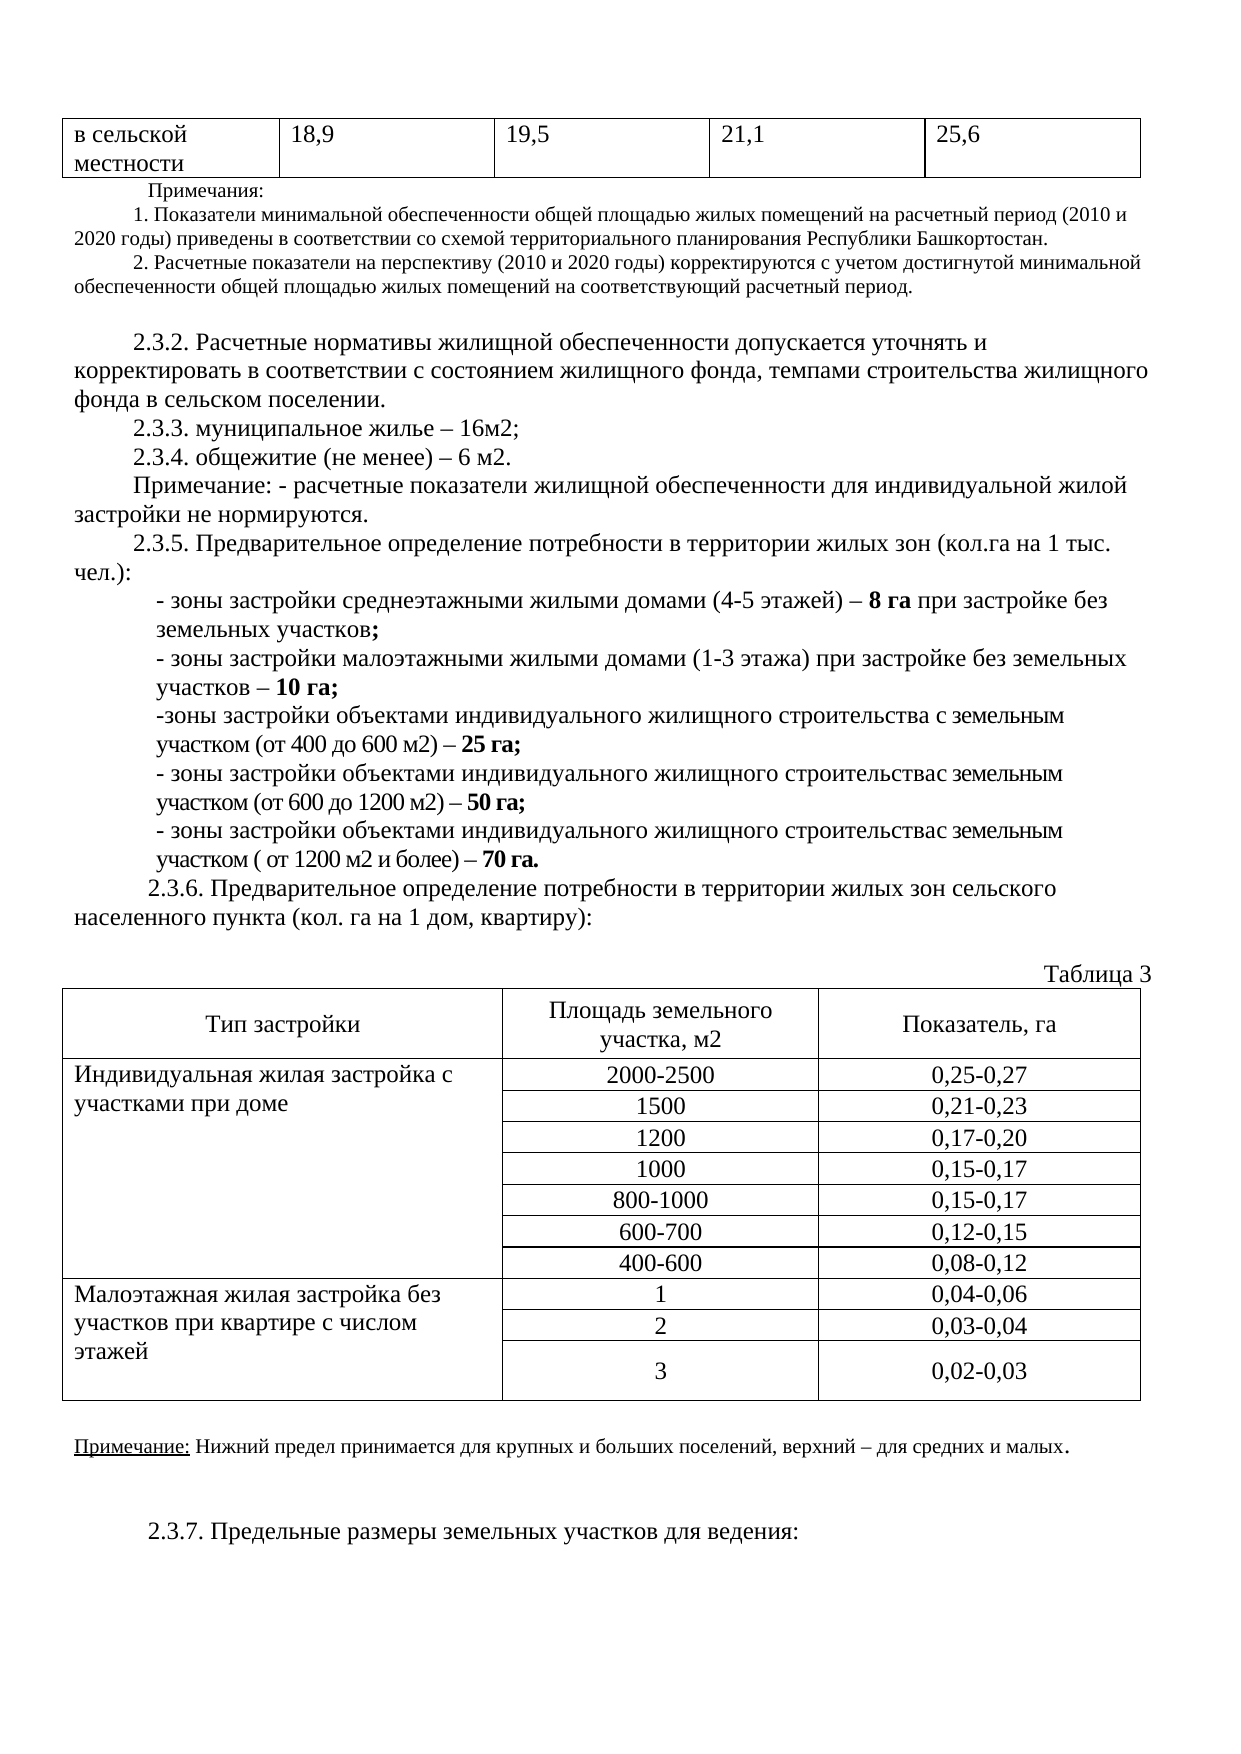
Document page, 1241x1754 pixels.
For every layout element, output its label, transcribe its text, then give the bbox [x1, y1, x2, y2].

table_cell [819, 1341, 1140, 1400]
list - зоны застройки среднеэтажными жилыми домами (4-5 этажей) – при застройке без земельных участков; [156, 586, 1152, 643]
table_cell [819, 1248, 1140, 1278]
subtitle 2.3.7. Предельные размеры земельных участков для ведения: [74, 1516, 1152, 1545]
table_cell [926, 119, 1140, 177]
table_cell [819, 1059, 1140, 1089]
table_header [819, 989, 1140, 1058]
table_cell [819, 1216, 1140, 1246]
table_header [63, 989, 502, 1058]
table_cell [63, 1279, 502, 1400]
list - зоны застройки объектами индивидуального жилищного строительствас земельным участком (от 600 до ) – ; [156, 758, 1152, 816]
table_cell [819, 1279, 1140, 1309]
text 2.3.4. общежитие (не менее) – . [74, 442, 1152, 471]
text 2.3.2. Расчетные нормативы жилищной обеспеченности допускается уточнять и корректировать в соответствии с состоянием жилищного фонда, темпами строительства жилищного фонда в сельском поселении. [74, 327, 1152, 413]
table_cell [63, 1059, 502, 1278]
text Примечание: Нижний предел принимается для крупных и больших поселений, верхний – для средних и малых. [74, 1430, 1152, 1458]
text Примечания: [74, 178, 1152, 202]
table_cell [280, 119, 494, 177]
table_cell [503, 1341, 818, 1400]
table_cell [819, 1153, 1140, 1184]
text 2. Расчетные показатели на перспективу (2010 и 2020 годы) корректируются с учетом достигнутой минимальной обеспеченности общей площадью жилых помещений на соответствующий расчетный период. [74, 250, 1152, 298]
text 2.3.5. Предварительное определение потребности в территории жилых зон (кол.га на 1 тыс. чел.): [74, 528, 1152, 586]
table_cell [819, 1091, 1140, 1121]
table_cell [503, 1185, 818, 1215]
list -зоны застройки объектами индивидуального жилищного строительства с земельным участком (от 400 до ) – ; [156, 701, 1152, 758]
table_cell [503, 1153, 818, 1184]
subtitle 2.3.6. Предварительное определение потребности в территории жилых зон сельского населенного пункта (кол. га на 1 дом, квартиру): [74, 873, 1152, 931]
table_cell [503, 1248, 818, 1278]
text 1. Показатели минимальной обеспеченности общей площадью жилых помещений на расчетный период (2010 и 2020 годы) приведены в соответствии со схемой территориального планирования Республики Башкортостан. [74, 202, 1152, 250]
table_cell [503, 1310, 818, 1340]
list - зоны застройки объектами индивидуального жилищного строительствас земельным участком ( от и более) – . [156, 816, 1152, 873]
text 2.3.3. муниципальное жилье – 16м2; [74, 413, 1152, 442]
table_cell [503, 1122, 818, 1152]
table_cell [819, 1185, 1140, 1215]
text Примечание: - расчетные показатели жилищной обеспеченности для индивидуальной жилой застройки не нормируются. [74, 471, 1152, 528]
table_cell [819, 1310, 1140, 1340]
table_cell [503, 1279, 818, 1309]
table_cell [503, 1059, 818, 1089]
list - зоны застройки малоэтажными жилыми домами (1-3 этажа) при застройке без земельных участков – ; [156, 643, 1152, 701]
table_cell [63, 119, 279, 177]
text Таблица 3 [74, 959, 1152, 988]
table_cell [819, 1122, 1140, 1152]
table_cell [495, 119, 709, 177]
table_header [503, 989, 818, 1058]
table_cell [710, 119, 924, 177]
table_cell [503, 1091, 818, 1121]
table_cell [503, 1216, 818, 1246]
